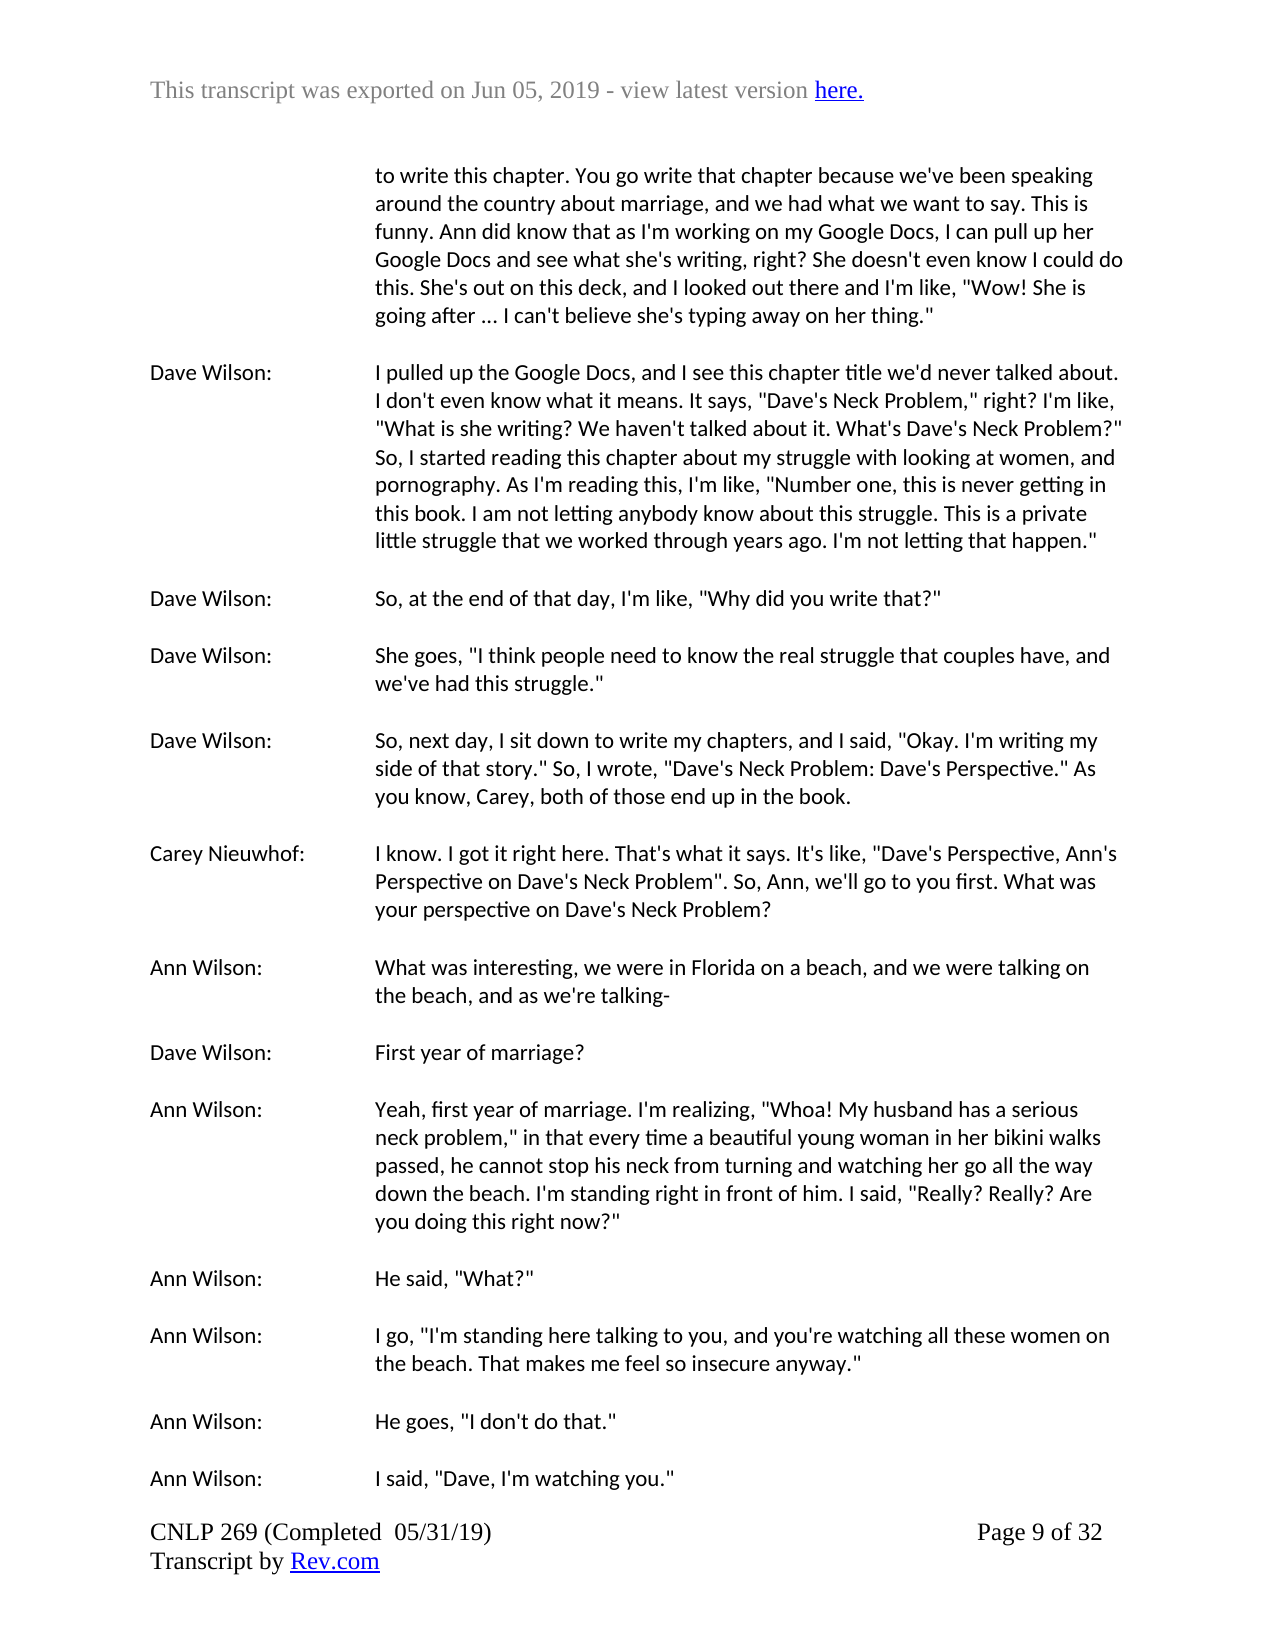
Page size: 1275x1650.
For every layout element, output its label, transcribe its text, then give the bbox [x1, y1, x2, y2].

text Ann Wilson: I said, "Dave, I'm watching you." [150, 1464, 1125, 1492]
text Ann Wilson: He said, "What?" [150, 1264, 1125, 1292]
text Dave Wilson: First year of marriage? [150, 1038, 1125, 1066]
text Ann Wilson: Yeah, first year of marriage. I'm realizing, "Whoa! My husband has a serious neck problem," in that every time a beautiful young woman in her bikini walks passed, he cannot stop his neck from turning and watching her go all the way down the beach. I'm standing right in front of him. I said, "Really? Really? Are you doing this right now?" [150, 1095, 1125, 1235]
text Dave Wilson: So, at the end of that day, I'm like, "Why did you write that?" [150, 584, 1125, 612]
text Ann Wilson: I go, "I'm standing here talking to you, and you're watching all these women on the beach. That makes me feel so insecure anyway." [150, 1322, 1125, 1378]
text Ann Wilson: He goes, "I don't do that." [150, 1407, 1125, 1435]
text Dave Wilson: I pulled up the Google Docs, and I see this chapter title we'd never talked about. I don't even know what it means. It says, "Dave's Neck Problem," right? I'm like, "What is she writing? We haven't talked about it. What's Dave's Neck Problem?" So, I started reading this chapter about my struggle with looking at women, and pornography. As I'm reading this, I'm like, "Number one, this is never getting in this book. I am not letting anybody know about this struggle. This is a private little struggle that we worked through years ago. I'm not letting that happen." [150, 358, 1125, 555]
text Dave Wilson: She goes, "I think people need to know the real struggle that couples have, and we've had this struggle." [150, 641, 1125, 697]
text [150, 161, 1125, 329]
text Dave Wilson: So, next day, I sit down to write my chapters, and I said, "Okay. I'm writing my side of that story." So, I wrote, "Dave's Neck Problem: Dave's Perspective." As you know, Carey, both of those end up in the book. [150, 726, 1125, 810]
text Carey Nieuwhof: I know. I got it right here. That's what it says. It's like, "Dave's Perspective, Ann's Perspective on Dave's Neck Problem". So, Ann, we'll go to you first. What was your perspective on Dave's Neck Problem? [150, 839, 1125, 923]
text Ann Wilson: What was interesting, we were in Florida on a beach, and we were talking on the beach, and as we're talking- [150, 953, 1125, 1009]
